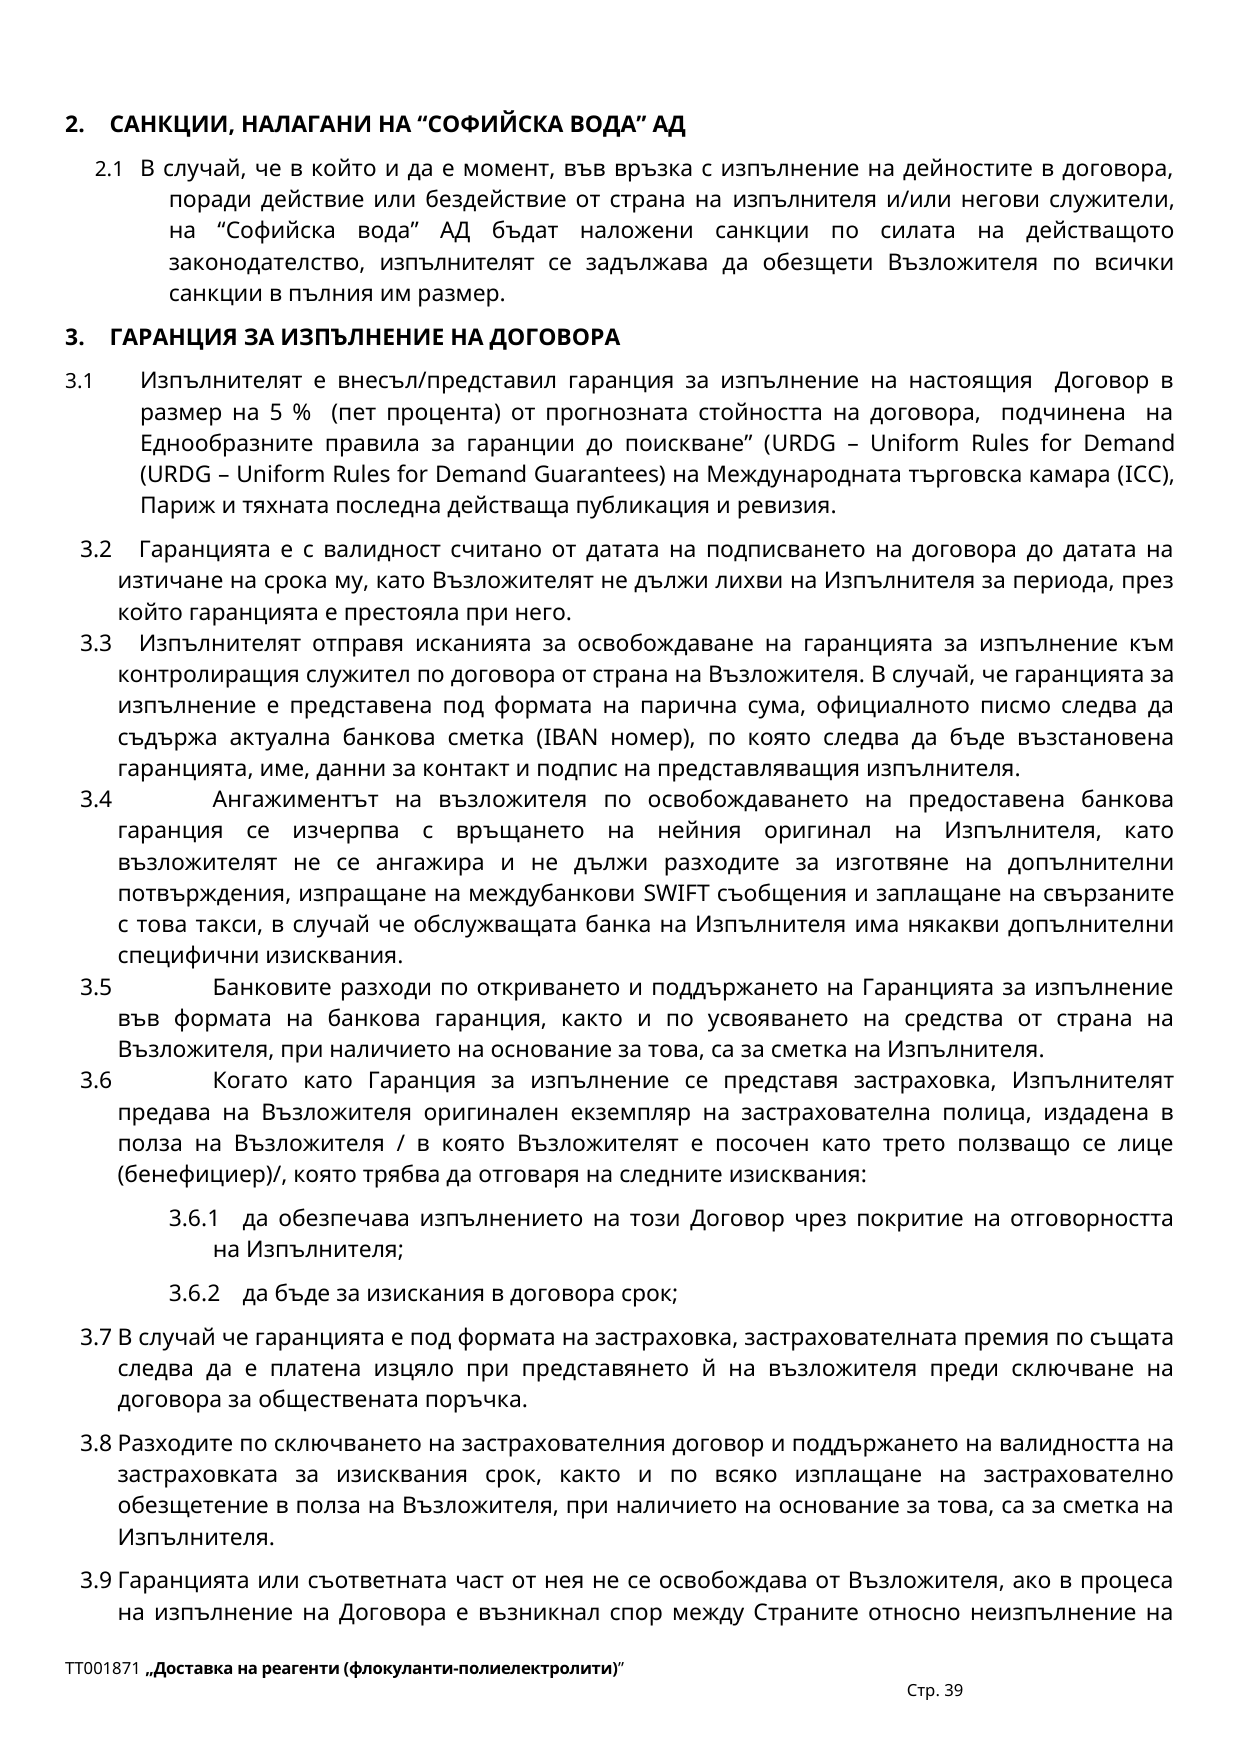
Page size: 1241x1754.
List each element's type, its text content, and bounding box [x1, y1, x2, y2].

list В случай, че в който и да е момент, във връзка с изпълнение на дейностите в договора, поради действие или бездействие от страна на изпълнителя и/или негови служители, на “Софийска вода” АД бъдат наложени санкции по силата на действащото законодателство, изпълнителят се задължава да обезщети Възложителя по всички санкции в пълния им размер. [94, 152, 1175, 308]
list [80, 1564, 1175, 1627]
list Банковите разходи по откриването и поддържането на Гаранцията за изпълнение във формата на банкова гаранция, както и по усвояването на средства от страна на Възложителя, при наличието на основание за това, са за сметка на Изпълнителя. [80, 970, 1175, 1064]
list Ангажиментът на възложителя по освобождаването на предоставена банкова гаранция се изчерпва с връщането на нейния оригинал на Изпълнителя, като възложителят не се ангажира и не дължи разходите за изготвяне на допълнителни потвърждения, изпращане на междубанкови SWIFT съобщения и заплащане на свързаните с това такси, в случай че обслужващата банка на Изпълнителя има някакви допълнителни специфични изисквания. [80, 783, 1175, 970]
list В случай че гаранцията е под формата на застраховка, застрахователната премия по същата следва да е платена изцяло при представянето й на възложителя преди сключване на договора за обществената поръчка. [80, 1320, 1175, 1414]
list Гаранцията е с валидност считано от датата на подписването на договора до датата на изтичане на срока му, като Възложителят не дължи лихви на Изпълнителя за периода, през който гаранцията е престояла при него. [80, 533, 1175, 627]
list Изпълнителят отправя исканията за освобождаване на гаранцията за изпълнение към контролиращия служител по договора от страна на Възложителя. В случай, че гаранцията за изпълнение е представена под формата на парична сума, официалното писмо следва да съдържа актуална банкова сметка (IBAN номер), по която следва да бъде възстановена гаранцията, име, данни за контакт и подпис на представляващия изпълнителя. [80, 627, 1175, 783]
list Изпълнителят е внесъл/представил гаранция за изпълнение на настоящия Договор в размер на 5 % (пет процента) от прогнозната стойността на договора, подчинена на Еднообразните правила за гаранции до поискване” (URDG – Uniform Rules for Demand (URDG – Uniform Rules for Demand Guarantees) на Международната търговска камара (ICC), Париж и тяхната последна действаща публикация и ревизия. [65, 364, 1175, 520]
list ГАРАНЦИЯ ЗА ИЗПЪЛНЕНИЕ НА ДОГОВОРА [65, 320, 1175, 352]
list САНКЦИИ, НАЛАГАНИ НА “СОФИЙСКА ВОДА” АД [65, 108, 1175, 139]
list Разходите по сключването на застрахователния договор и поддържането на валидността на застраховката за изисквания срок, както и по всяко изплащане на застрахователно обезщетение в полза на Възложителя, при наличието на основание за това, са за сметка на Изпълнителя. [80, 1427, 1175, 1552]
list да бъде за изискания в договора срок; [168, 1277, 1175, 1308]
list да обезпечава изпълнението на този Договор чрез покритие на отговорността на Изпълнителя; [168, 1202, 1175, 1264]
list Когато като Гаранция за изпълнение се представя застраховка, Изпълнителят предава на Възложителя оригинален екземпляр на застрахователна полица, издадена в полза на Възложителя / в която Възложителят е посочен като трето ползващо се лице (бенефициер)/, която трябва да отговаря на следните изисквания: [80, 1064, 1175, 1189]
